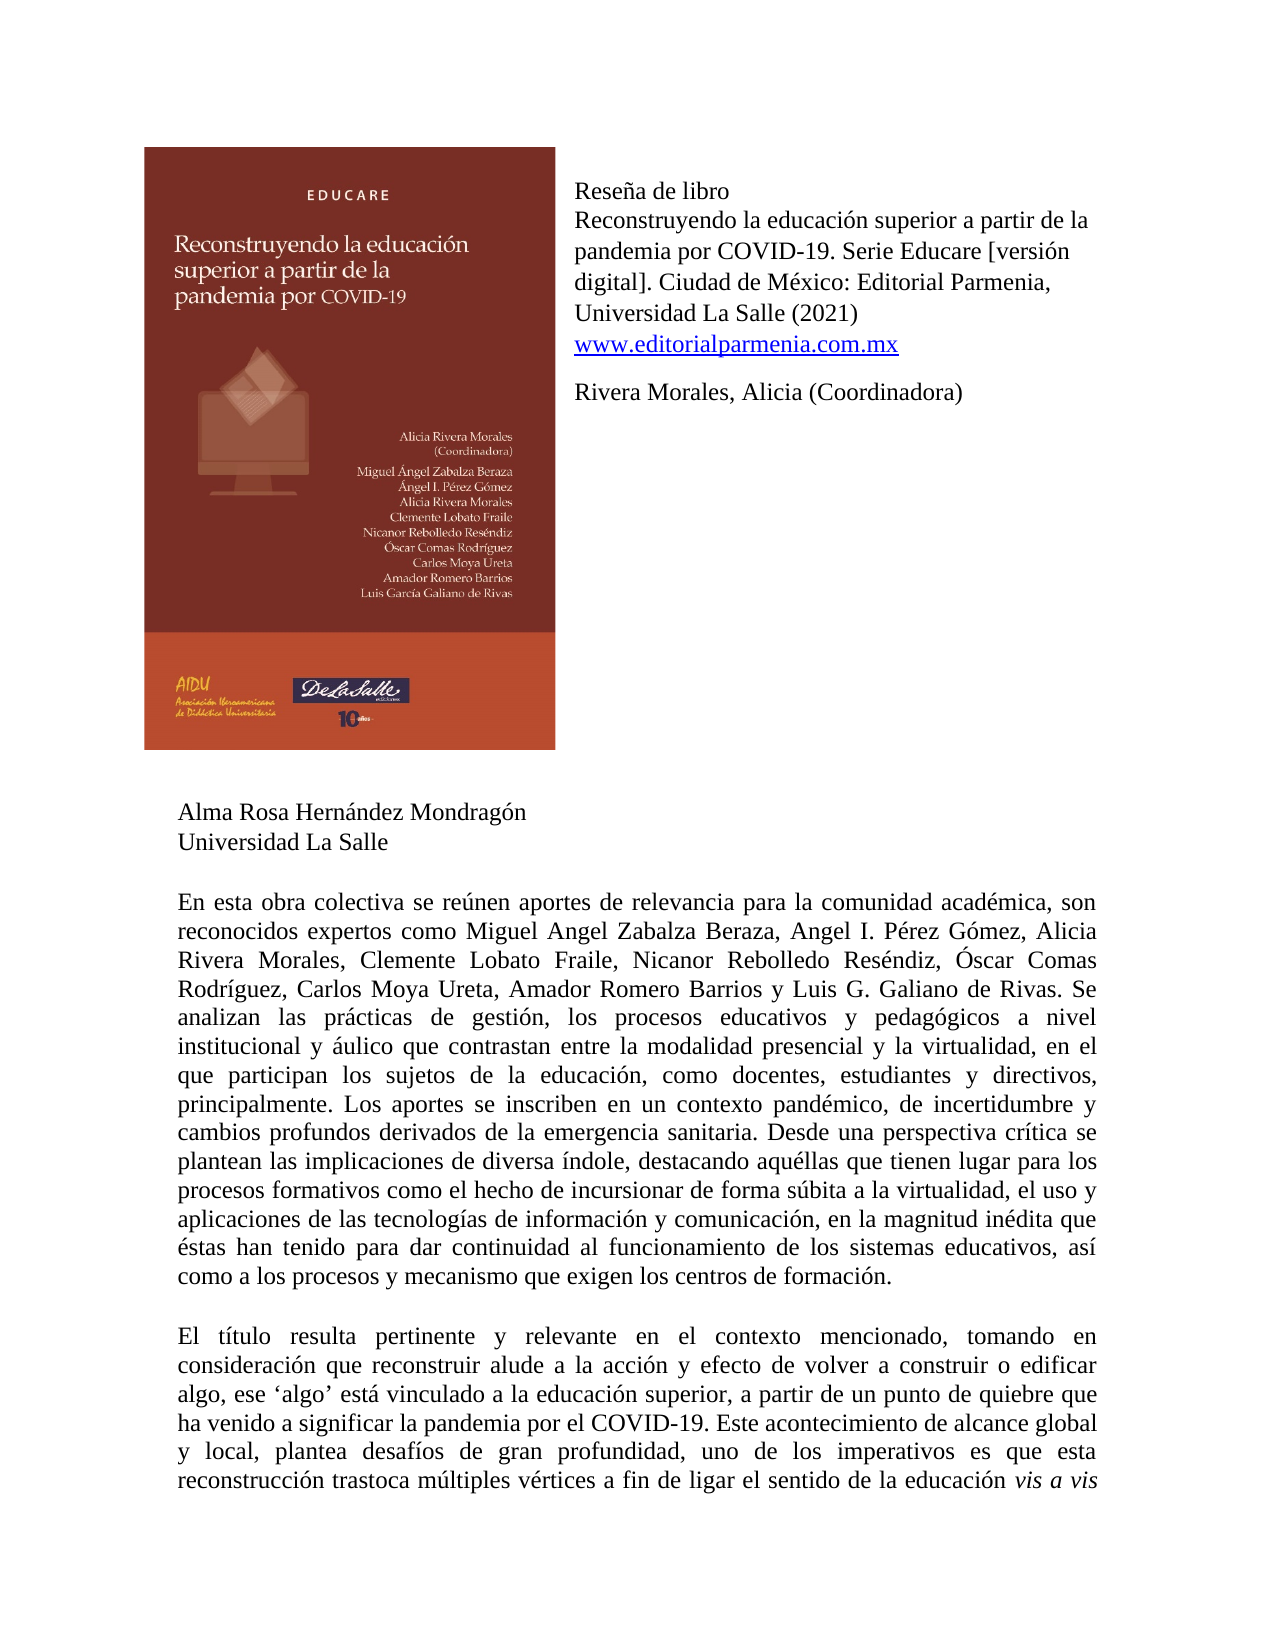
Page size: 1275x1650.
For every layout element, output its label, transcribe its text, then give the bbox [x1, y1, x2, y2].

text Alma Rosa Hernández Mondragón [177, 797, 1098, 826]
text En esta obra colectiva se reúnen aportes de relevancia para la comunidad académica, son reconocidos expertos como Miguel Angel Zabalza Beraza, Angel I. Pérez Gómez, Alicia Rivera Morales, Clemente Lobato Fraile, Nicanor Rebolledo Reséndiz, Óscar Comas Rodríguez, Carlos Moya Ureta, Amador Romero Barrios y Luis G. Galiano de Rivas. Se analizan las prácticas de gestión, los procesos educativos y pedagógicos a nivel institucional y áulico que contrastan entre la modalidad presencial y la virtualidad, en el que participan los sujetos de la educación, como docentes, estudiantes y directivos, principalmente. Los aportes se inscriben en un contexto pandémico, de incertidumbre y cambios profundos derivados de la emergencia sanitaria. Desde una perspectiva crítica se plantean las implicaciones de diversa índole, destacando aquéllas que tienen lugar para los procesos formativos como el hecho de incursionar de forma súbita a la virtualidad, el uso y aplicaciones de las tecnologías de información y comunicación, en la magnitud inédita que éstas han tenido para dar continuidad al funcionamiento de los sistemas educativos, así como a los procesos y mecanismo que exigen los centros de formación. [177, 887, 1098, 1290]
text Reseña de libro [555, 176, 1098, 205]
picture [142, 147, 555, 747]
text Universidad La Salle [177, 827, 1098, 856]
text Reconstruyendo la educación superior a partir de la pandemia por COVID-19. Serie Educare [versión digital]. Ciudad de México: Editorial Parmenia, Universidad La Salle (2021) www.editorialparmenia.com.mx [555, 205, 1098, 358]
text Rivera Morales, Alicia (Coordinadora) [555, 377, 1098, 406]
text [177, 1321, 1098, 1494]
